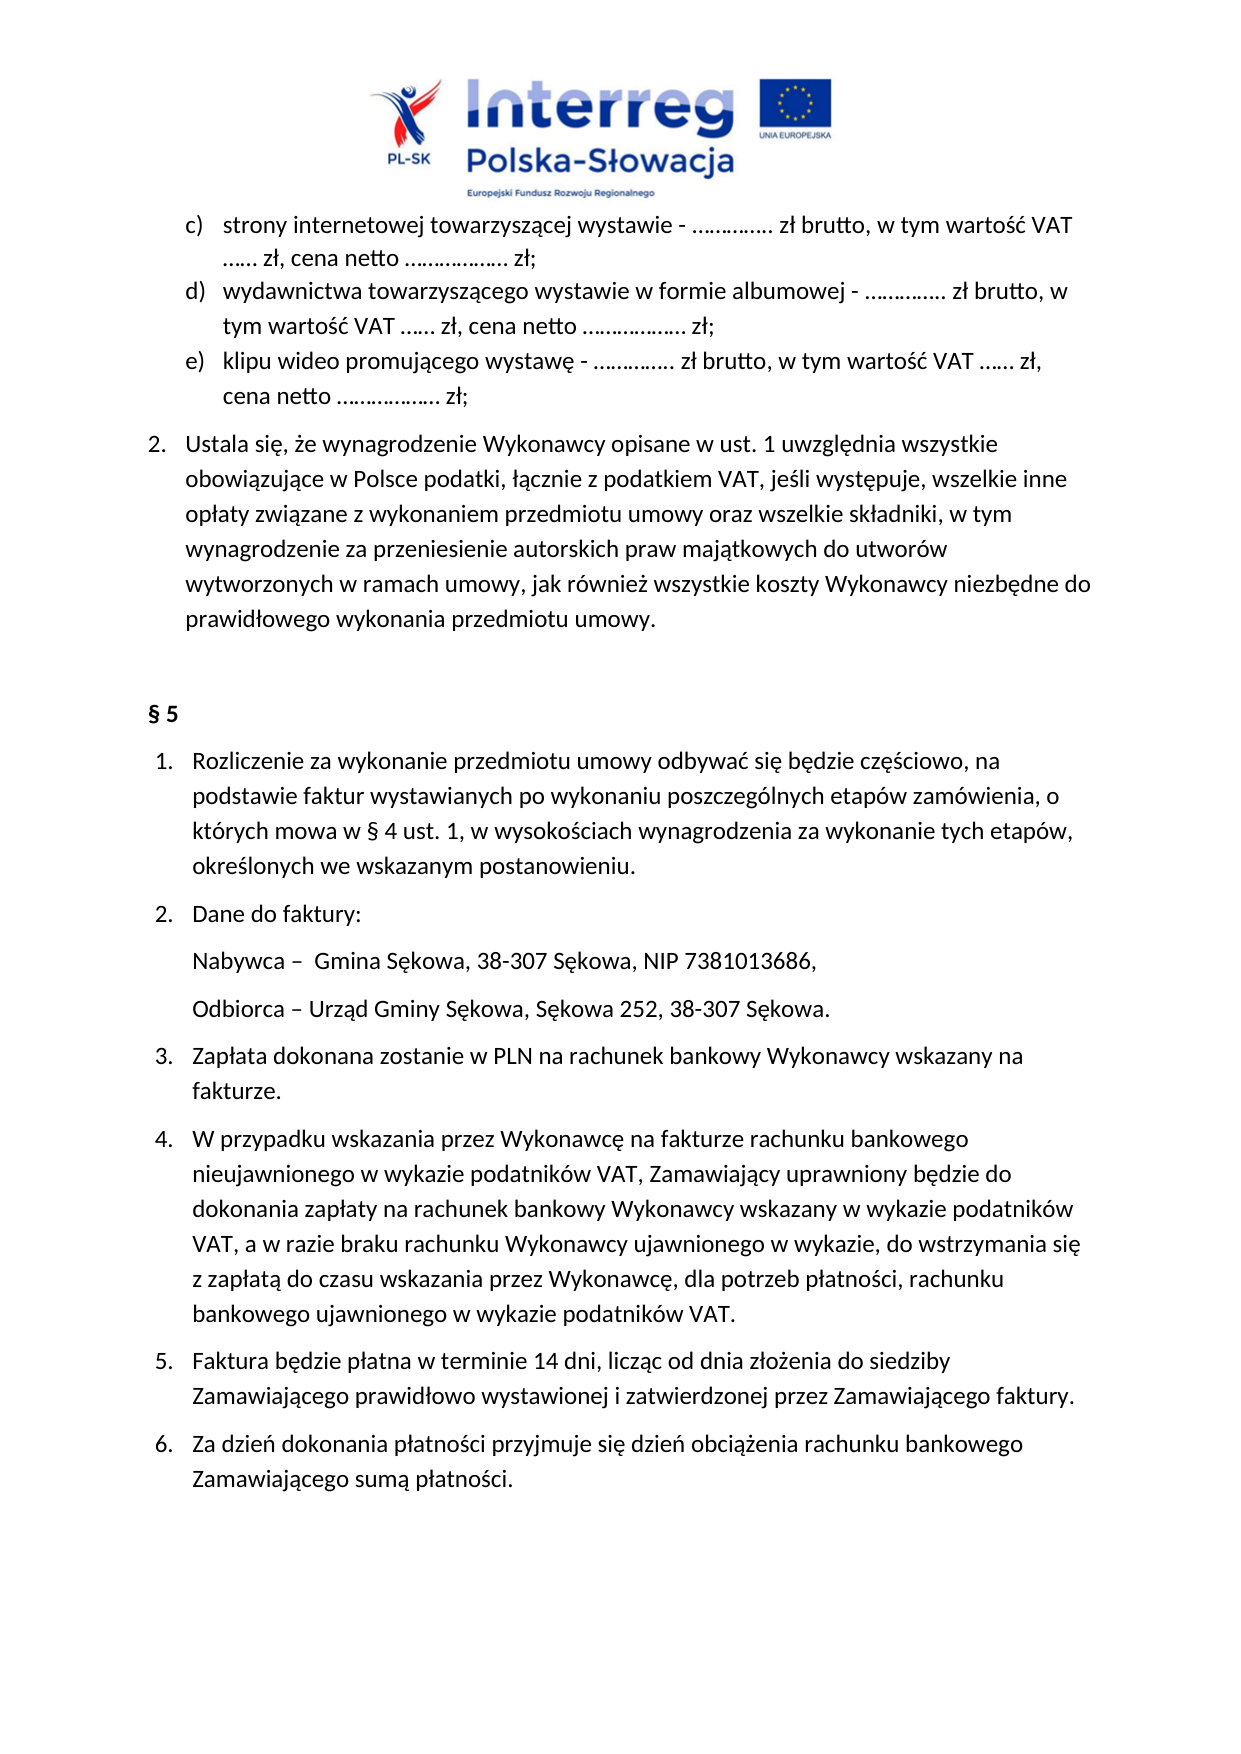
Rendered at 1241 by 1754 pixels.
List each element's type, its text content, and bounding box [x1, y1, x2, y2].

list Zapłata dokonana zostanie w PLN na rachunek bankowy Wykonawcy wskazany na fakturze. [154, 1040, 1093, 1106]
list Rozliczenie za wykonanie przedmiotu umowy odbywać się będzie częściowo, na podstawie faktur wystawianych po wykonaniu poszczególnych etapów zamówienia, o których mowa w § 4 ust. 1, w wysokościach wynagrodzenia za wykonanie tych etapów, określonych we wskazanym postanowieniu. [154, 745, 1093, 881]
list Ustala się, że wynagrodzenie Wykonawcy opisane w ust. 1 uwzględnia wszystkie obowiązujące w Polsce podatki, łącznie z podatkiem VAT, jeśli występuje, wszelkie inne opłaty związane z wykonaniem przedmiotu umowy oraz wszelkie składniki, w tym wynagrodzenie za przeniesienie autorskich praw majątkowych do utworów wytworzonych w ramach umowy, jak również wszystkie koszty Wykonawcy niezbędne do prawidłowego wykonania przedmiotu umowy. [148, 428, 1093, 633]
text Odbiorca – Urząd Gminy Sękowa, Sękowa 252, 38-307 Sękowa. [192, 993, 1093, 1023]
list klipu wideo promującego wystawę - ………….. zł brutto, w tym wartość VAT …… zł, cena netto ……………… zł; [185, 345, 1093, 411]
list wydawnictwa towarzyszącego wystawie w formie albumowej - ………….. zł brutto, w tym wartość VAT …… zł, cena netto ……………… zł; [185, 275, 1093, 341]
list Dane do faktury: [154, 898, 1093, 928]
list W przypadku wskazania przez Wykonawcę na fakturze rachunku bankowego nieujawnionego w wykazie podatników VAT, Zamawiający uprawniony będzie do dokonania zapłaty na rachunek bankowy Wykonawcy wskazany w wykazie podatników VAT, a w razie braku rachunku Wykonawcy ujawnionego w wykazie, do wstrzymania się z zapłatą do czasu wskazania przez Wykonawcę, dla potrzeb płatności, rachunku bankowego ujawnionego w wykazie podatników VAT. [154, 1123, 1093, 1328]
text § 5 [148, 698, 1093, 728]
list Faktura będzie płatna w terminie 14 dni, licząc od dnia złożenia do siedziby Zamawiającego prawidłowo wystawionej i zatwierdzonej przez Zamawiającego faktury. [154, 1345, 1093, 1411]
picture [361, 58, 841, 210]
list Za dzień dokonania płatności przyjmuje się dzień obciążenia rachunku bankowego Zamawiającego sumą płatności. [154, 1428, 1093, 1493]
text Nabywca – Gmina Sękowa, 38-307 Sękowa, NIP 7381013686, [192, 945, 1093, 976]
list strony internetowej towarzyszącej wystawie - ………….. zł brutto, w tym wartość VAT …… zł, cena netto ……………… zł; [185, 209, 1093, 273]
